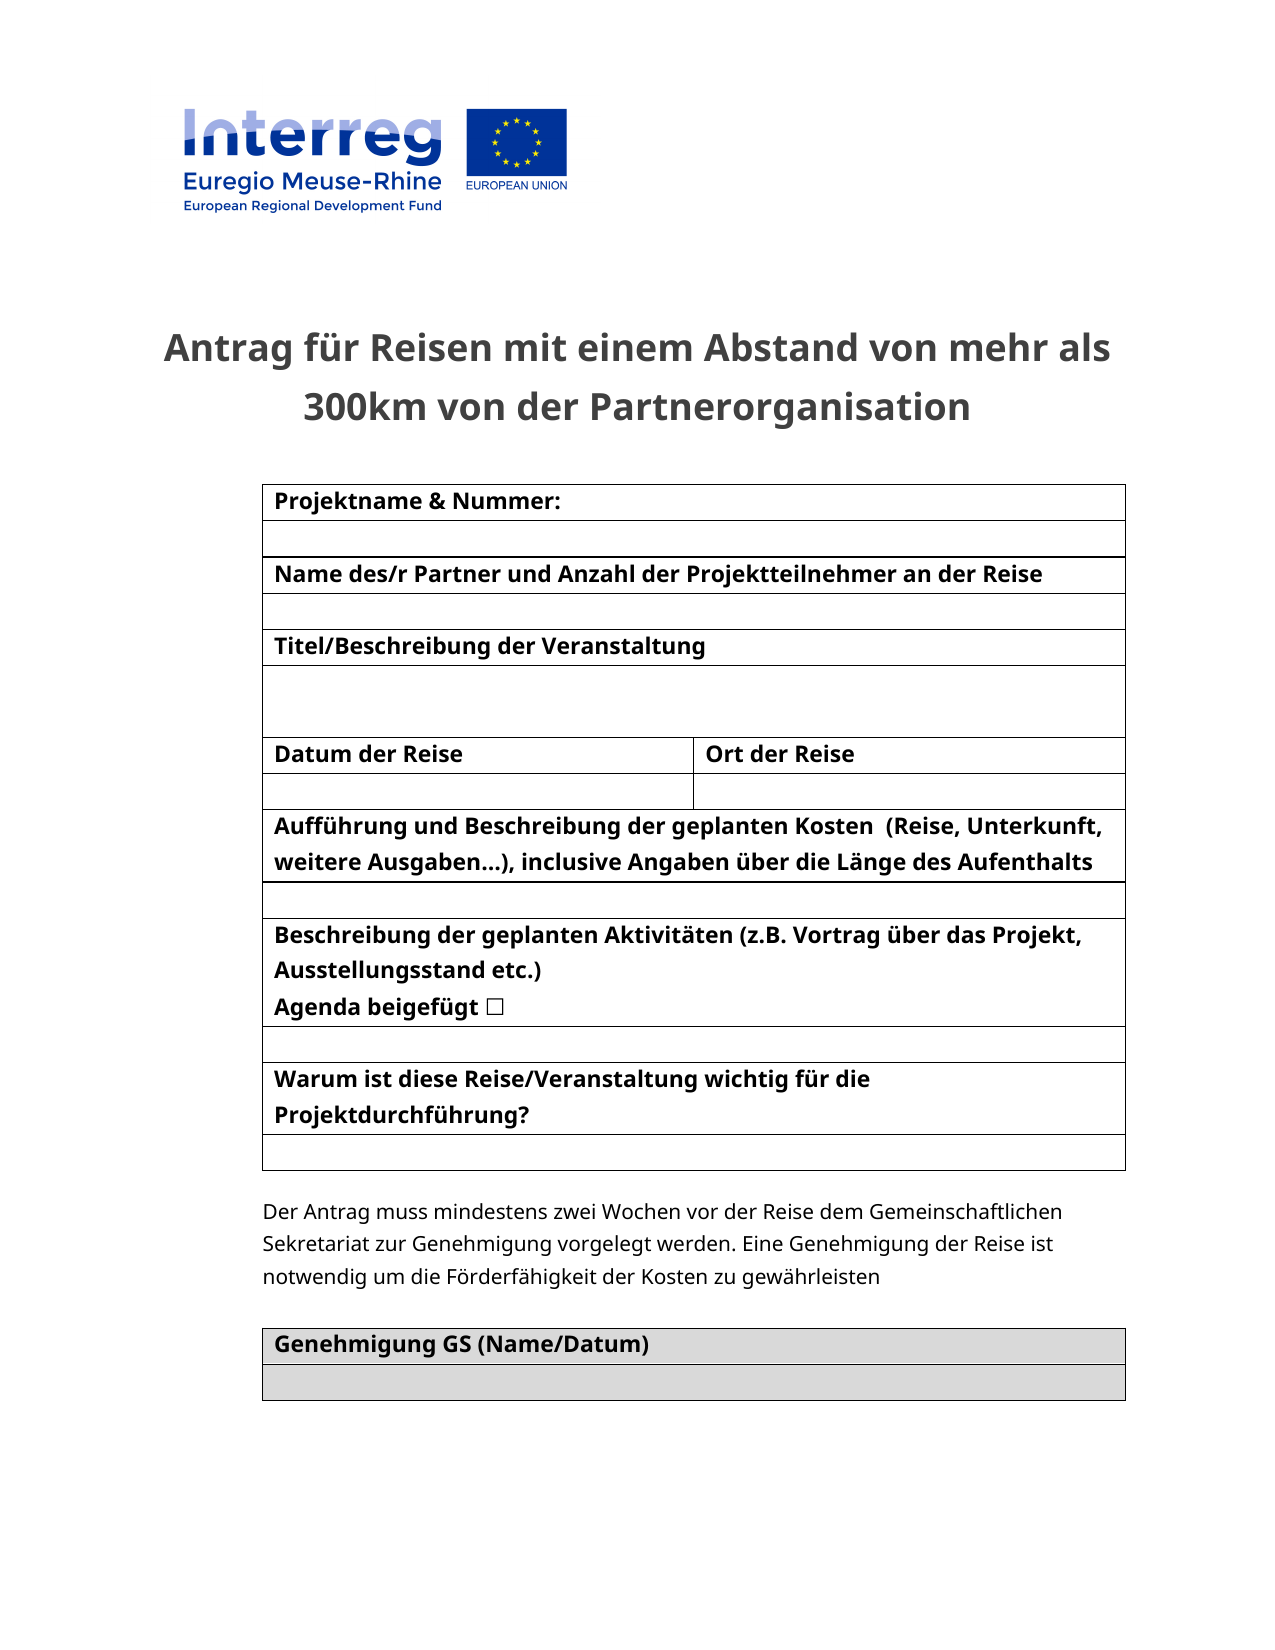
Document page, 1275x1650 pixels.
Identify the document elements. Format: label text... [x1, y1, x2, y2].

text Antrag für Reisen mit einem Abstand von mehr als 300km von der Partnerorganisation [150, 321, 1125, 431]
table_cell Titel/Beschreibung der Veranstaltung [263, 630, 1125, 665]
table_cell [263, 1365, 1125, 1400]
table_cell Name des/r Partner und Anzahl der Projektteilnehmer an der Reise [263, 558, 1125, 593]
table_cell Beschreibung der geplanten Aktivitäten (z.B. Vortrag über das Projekt, Ausstellungsstand etc.) Agenda beigefügt [263, 919, 1125, 1026]
table_cell [263, 1027, 1125, 1062]
table_cell [263, 774, 693, 809]
table_cell [263, 1135, 1125, 1170]
table_header Projektname & Nummer: [263, 485, 1125, 520]
table_header Genehmigung GS (Name/Datum) [263, 1329, 1125, 1363]
table_cell [263, 883, 1125, 917]
picture [150, 75, 600, 224]
table_cell Aufführung und Beschreibung der geplanten Kosten (Reise, Unterkunft, weitere Ausgaben…), inclusive Angaben über die Länge des Aufenthalts [263, 810, 1125, 881]
table_cell Warum ist diese Reise/Veranstaltung wichtig für die Projektdurchführung? [263, 1063, 1125, 1134]
text Der Antrag muss mindestens zwei Wochen vor der Reise dem Gemeinschaftlichen Sekretariat zur Genehmigung vorgelegt werden. Eine Genehmigung der Reise ist notwendig um die Förderfähigkeit der Kosten zu gewährleisten [262, 1197, 1125, 1291]
table_cell [694, 774, 1125, 809]
table_cell [263, 521, 1125, 556]
table_cell [263, 594, 1125, 629]
table_cell Ort der Reise [694, 738, 1125, 773]
table_cell [263, 666, 1125, 737]
table_cell Datum der Reise [263, 738, 693, 773]
